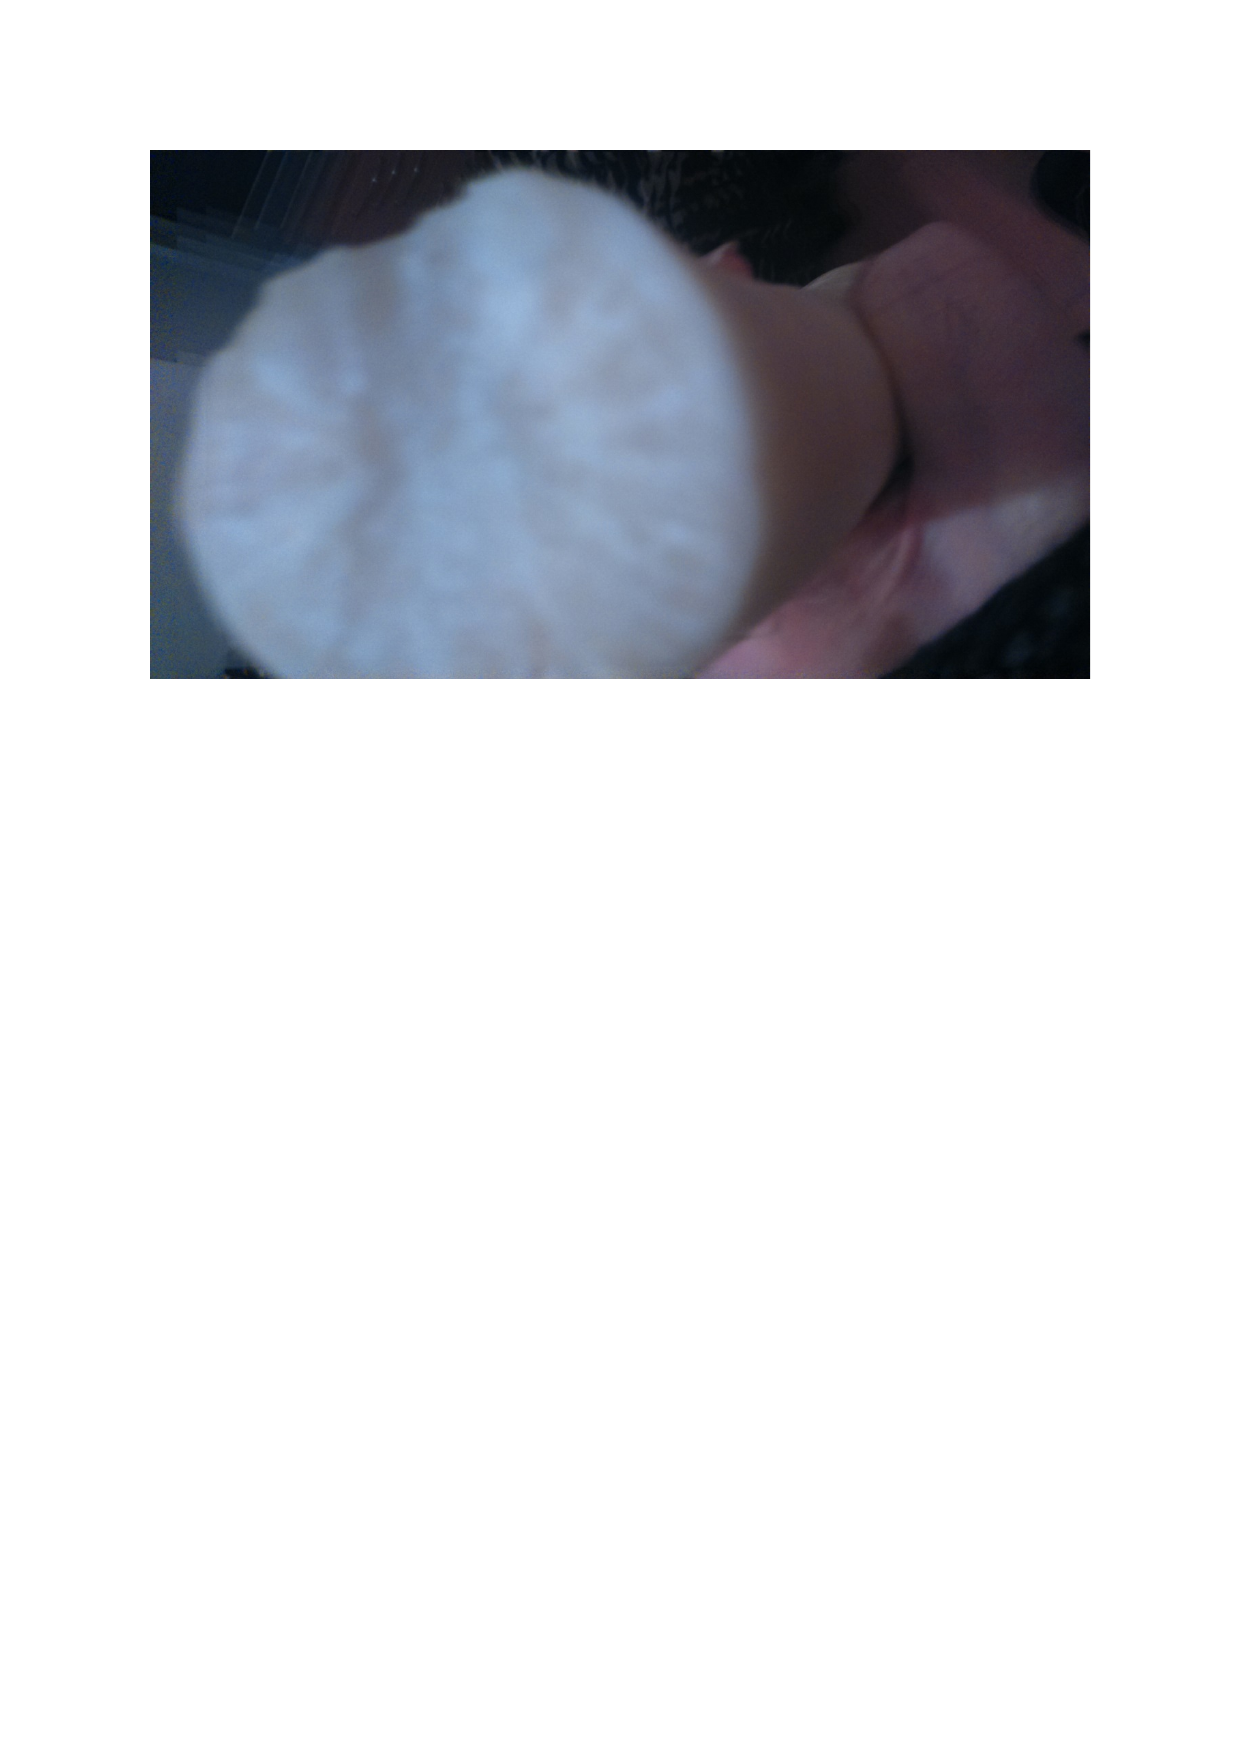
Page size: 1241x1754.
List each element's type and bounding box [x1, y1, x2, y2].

picture [150, 150, 1091, 679]
